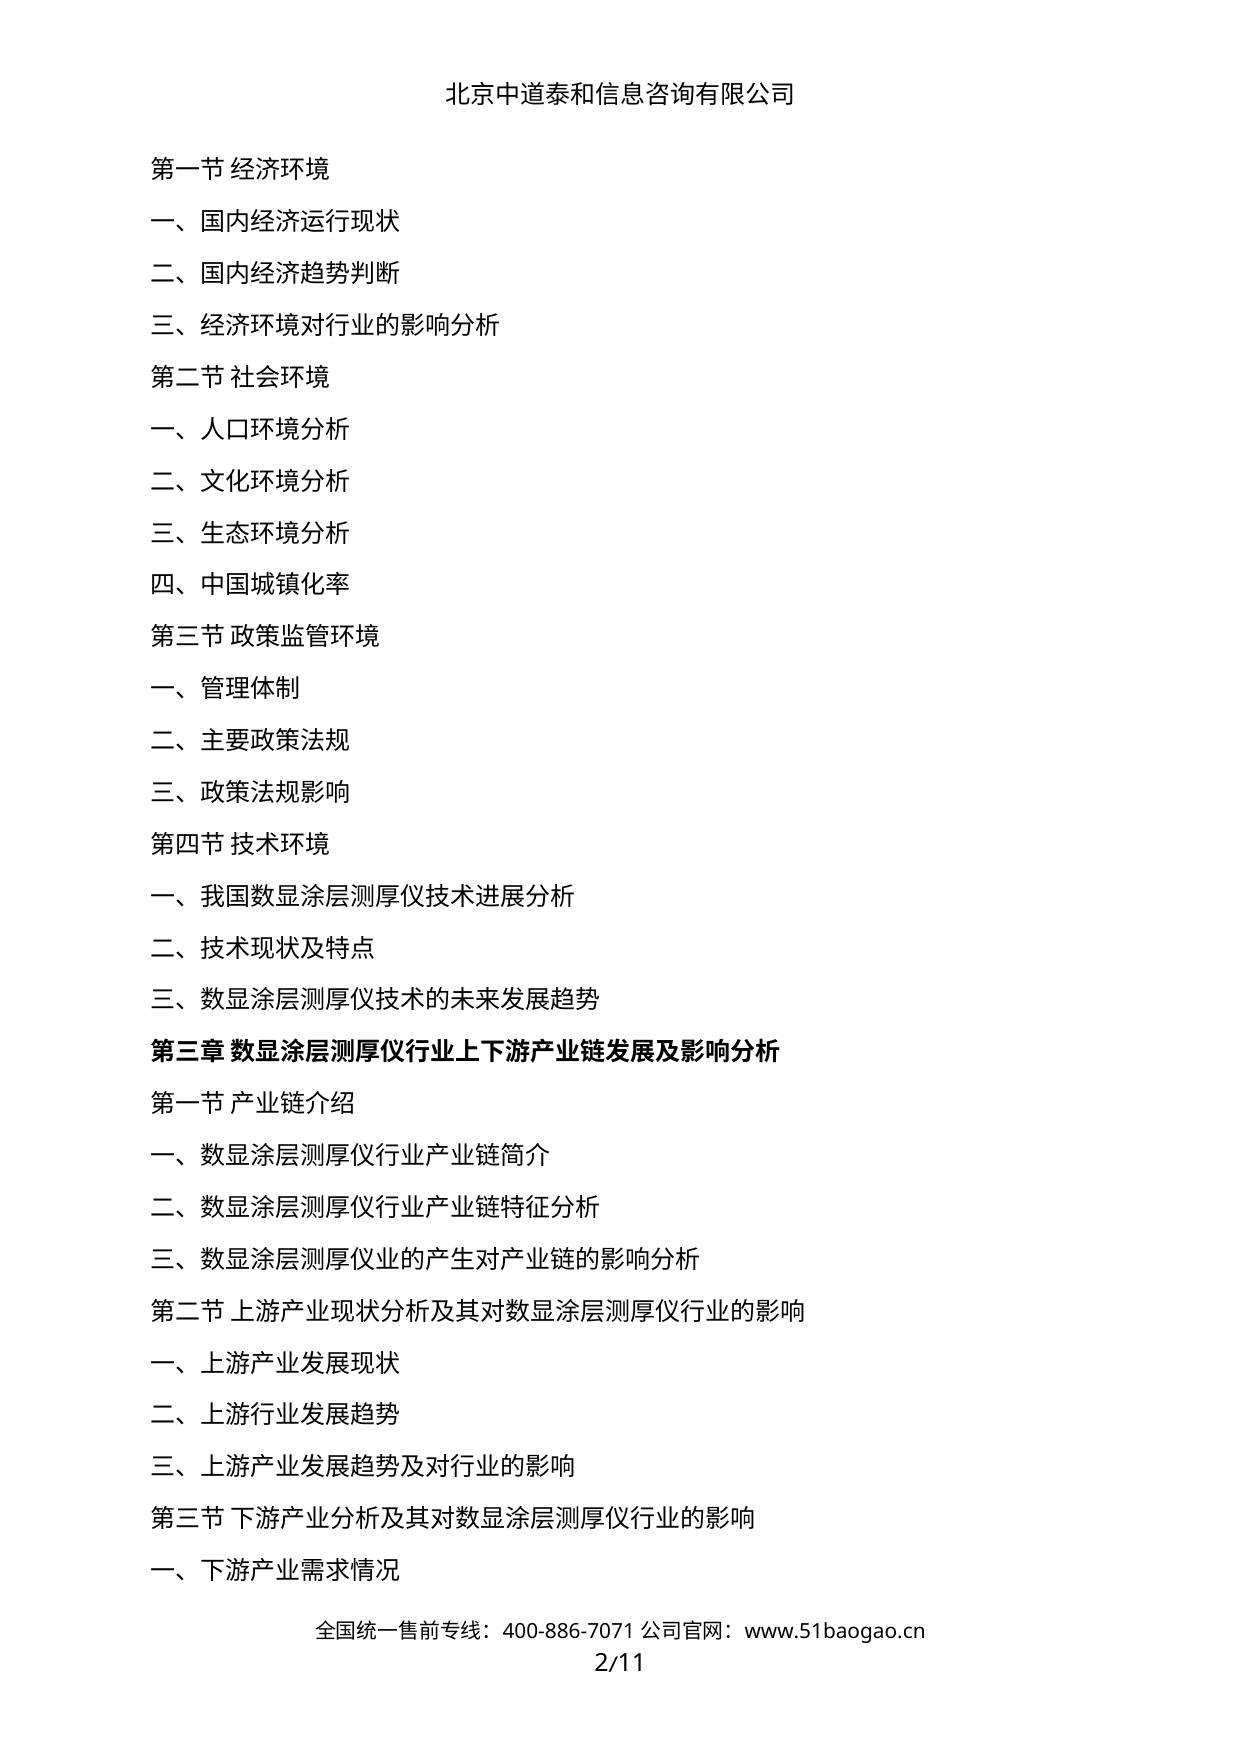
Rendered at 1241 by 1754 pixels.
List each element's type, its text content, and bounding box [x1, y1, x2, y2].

text 三、生态环境分析 [150, 513, 1090, 549]
text 二、上游行业发展趋势 [150, 1395, 1090, 1431]
text 一、我国数显涂层测厚仪技术进展分析 [150, 876, 1090, 912]
text 一、国内经济运行现状 [150, 202, 1090, 238]
text 二、文化环境分析 [150, 461, 1090, 497]
text 第四节 技术环境 [150, 824, 1090, 861]
text 一、管理体制 [150, 669, 1090, 705]
text 一、人口环境分析 [150, 409, 1090, 446]
text 一、下游产业需求情况 [150, 1551, 1090, 1587]
text 二、技术现状及特点 [150, 928, 1090, 964]
text 三、上游产业发展趋势及对行业的影响 [150, 1447, 1090, 1483]
text 一、上游产业发展现状 [150, 1343, 1090, 1379]
text 第二节 上游产业现状分析及其对数显涂层测厚仪行业的影响 [150, 1291, 1090, 1327]
text 三、数显涂层测厚仪技术的未来发展趋势 [150, 980, 1090, 1016]
text 二、国内经济趋势判断 [150, 254, 1090, 290]
text 第一节 产业链介绍 [150, 1084, 1090, 1120]
text 二、主要政策法规 [150, 721, 1090, 757]
text 四、中国城镇化率 [150, 565, 1090, 601]
text 第三章 数显涂层测厚仪行业上下游产业链发展及影响分析 [150, 1032, 1090, 1068]
text 第三节 政策监管环境 [150, 617, 1090, 653]
text 第三节 下游产业分析及其对数显涂层测厚仪行业的影响 [150, 1499, 1090, 1535]
text 第一节 经济环境 [150, 150, 1090, 186]
text 一、数显涂层测厚仪行业产业链简介 [150, 1136, 1090, 1172]
text 二、数显涂层测厚仪行业产业链特征分析 [150, 1187, 1090, 1224]
text 三、数显涂层测厚仪业的产生对产业链的影响分析 [150, 1239, 1090, 1276]
text 第二节 社会环境 [150, 357, 1090, 394]
text 三、政策法规影响 [150, 772, 1090, 809]
text 三、经济环境对行业的影响分析 [150, 306, 1090, 342]
